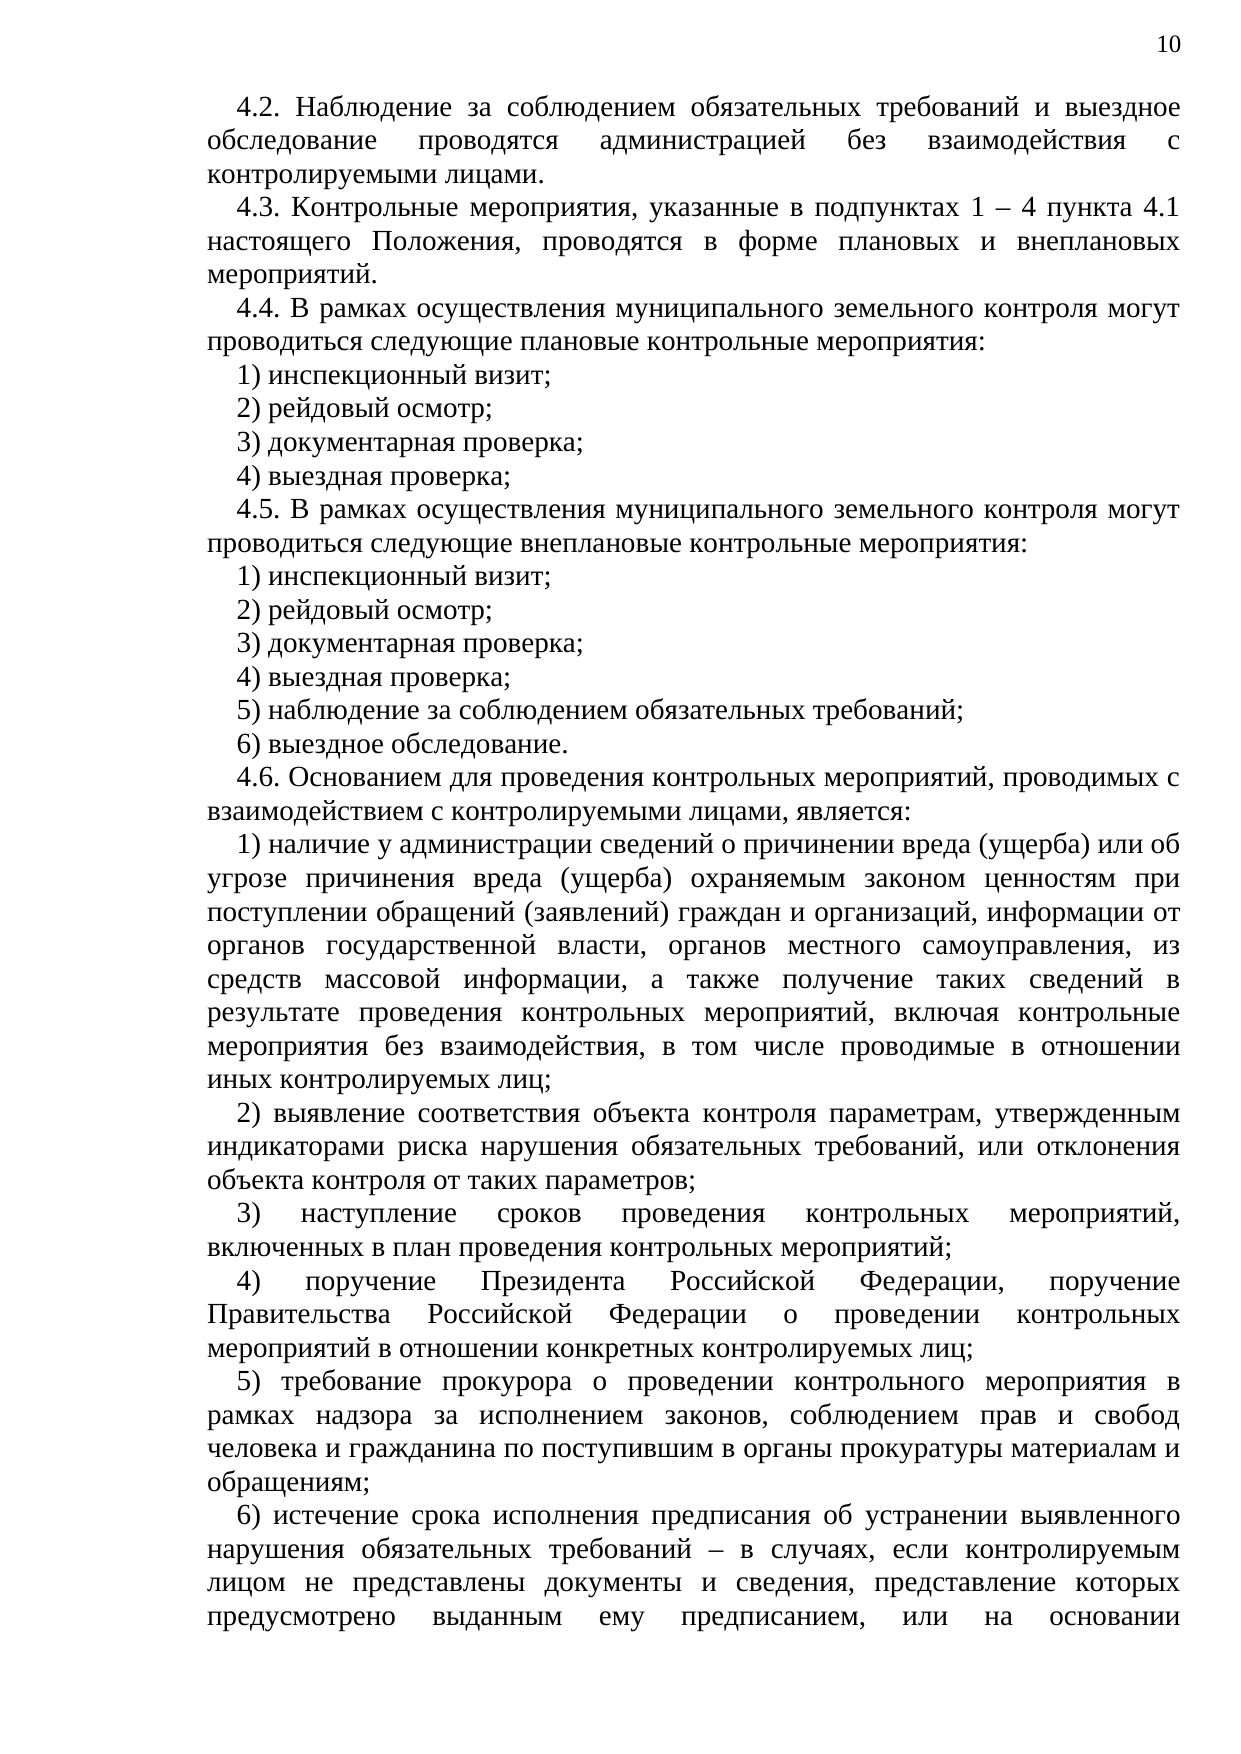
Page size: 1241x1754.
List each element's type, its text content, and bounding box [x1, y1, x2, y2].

text 2) выявление соответствия объекта контроля параметрам, утвержденным индикаторами риска нарушения обязательных требований, или отклонения объекта контроля от таких параметров; [207, 1095, 1181, 1196]
text 3) наступление сроков проведения контрольных мероприятий, включенных в план проведения контрольных мероприятий; [207, 1196, 1181, 1263]
text 3) документарная проверка; [207, 424, 1181, 458]
text 1) инспекционный визит; [207, 558, 1181, 592]
text 2) рейдовый осмотр; [207, 592, 1181, 625]
text 4) поручение Президента Российской Федерации, поручение Правительства Российской Федерации о проведении контрольных мероприятий в отношении конкретных контролируемых лиц; [207, 1263, 1181, 1363]
text 2) рейдовый осмотр; [207, 391, 1181, 424]
text 4) выездная проверка; [207, 659, 1181, 692]
text 4.6. Основанием для проведения контрольных мероприятий, проводимых с взаимодействием с контролируемыми лицами, является: [207, 759, 1181, 827]
text 5) требование прокурора о проведении контрольного мероприятия в рамках надзора за исполнением законов, соблюдением прав и свобод человека и гражданина по поступившим в органы прокуратуры материалам и обращениям; [207, 1363, 1181, 1497]
text 6) выездное обследование. [207, 726, 1181, 759]
text 3) документарная проверка; [207, 625, 1181, 659]
text 5) наблюдение за соблюдением обязательных требований; [207, 692, 1181, 726]
text 4) выездная проверка; [207, 458, 1181, 491]
text 4.5. В рамках осуществления муниципального земельного контроля могут проводиться следующие внеплановые контрольные мероприятия: [207, 491, 1181, 558]
text 4.4. В рамках осуществления муниципального земельного контроля могут проводиться следующие плановые контрольные мероприятия: [207, 290, 1181, 357]
text 4.2. Наблюдение за соблюдением обязательных требований и выездное обследование проводятся администрацией без взаимодействия с контролируемыми лицами. [207, 89, 1181, 189]
text 1) инспекционный визит; [207, 357, 1181, 391]
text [207, 1497, 1181, 1632]
text 1) наличие у администрации сведений о причинении вреда (ущерба) или об угрозе причинения вреда (ущерба) охраняемым законом ценностям при поступлении обращений (заявлений) граждан и организаций, информации от органов государственной власти, органов местного самоуправления, из средств массовой информации, а также получение таких сведений в результате проведения контрольных мероприятий, включая контрольные мероприятия без взаимодействия, в том числе проводимые в отношении иных контролируемых лиц; [207, 827, 1181, 1095]
text 4.3. Контрольные мероприятия, указанные в подпунктах 1 – 4 пункта 4.1 настоящего Положения, проводятся в форме плановых и внеплановых мероприятий. [207, 189, 1181, 290]
